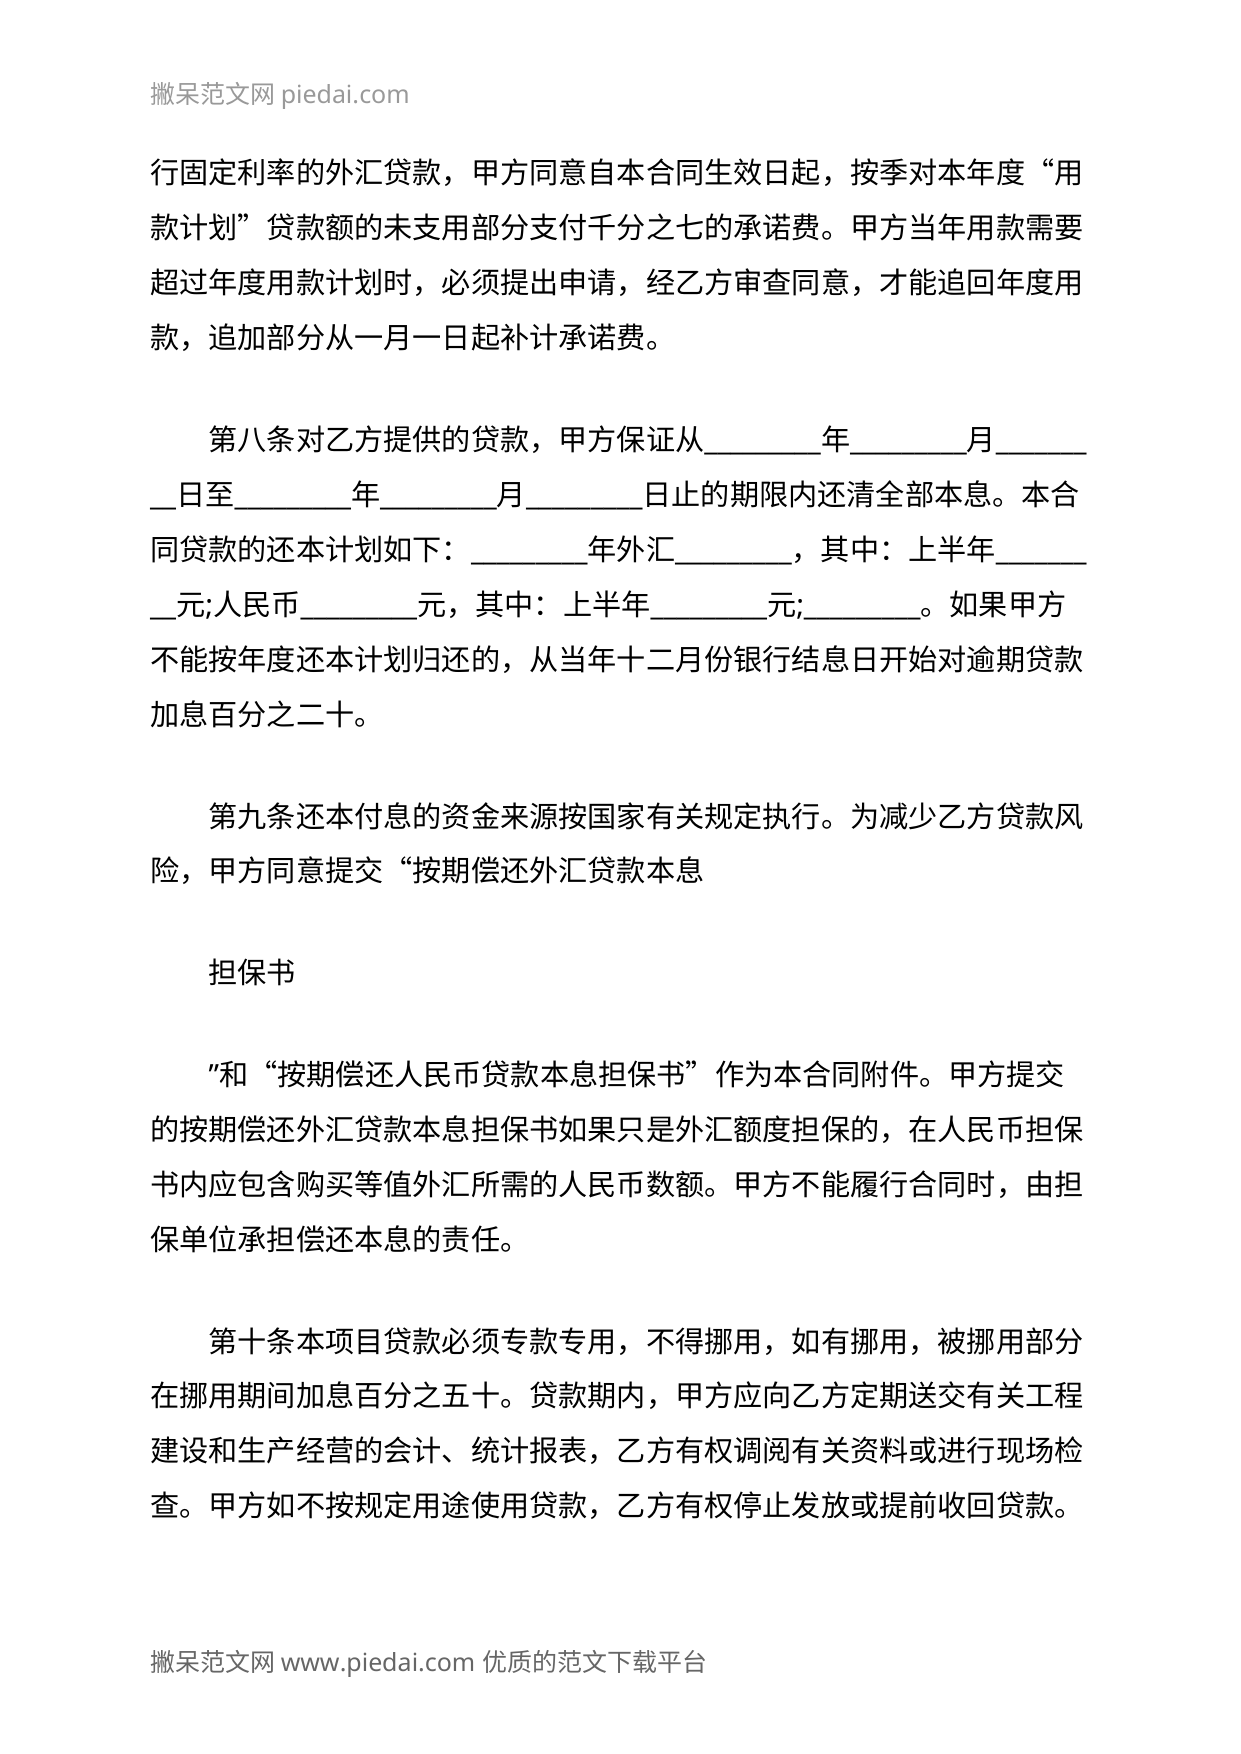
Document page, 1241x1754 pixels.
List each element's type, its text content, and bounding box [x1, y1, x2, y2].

text 担保书 [150, 950, 1090, 992]
text 第八条对乙方提供的贷款，甲方保证从_________年_________月_________日至_________年_________月_________日止的期限内还清全部本息。本合同贷款的还本计划如下：_________年外汇_________，其中：上半年_________元;人民币_________元，其中：上半年_________元;_________。如果甲方不能按年度还本计划归还的，从当年十二月份银行结息日开始对逾期贷款加息百分之二十。 [150, 416, 1090, 734]
text 第十条本项目贷款必须专款专用，不得挪用，如有挪用，被挪用部分在挪用期间加息百分之五十。贷款期内，甲方应向乙方定期送交有关工程建设和生产经营的会计、统计报表，乙方有权调阅有关资料或进行现场检查。甲方如不按规定用途使用贷款，乙方有权停止发放或提前收回贷款。 [150, 1318, 1090, 1525]
text 第九条还本付息的资金来源按国家有关规定执行。为减少乙方贷款风险，甲方同意提交“按期偿还外汇贷款本息 [150, 793, 1090, 890]
text ”和“按期偿还人民币贷款本息担保书”作为本合同附件。甲方提交的按期偿还外汇贷款本息担保书如果只是外汇额度担保的，在人民币担保书内应包含购买等值外汇所需的人民币数额。甲方不能履行合同时，由担保单位承担偿还本息的责任。 [150, 1052, 1090, 1259]
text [150, 150, 1090, 357]
